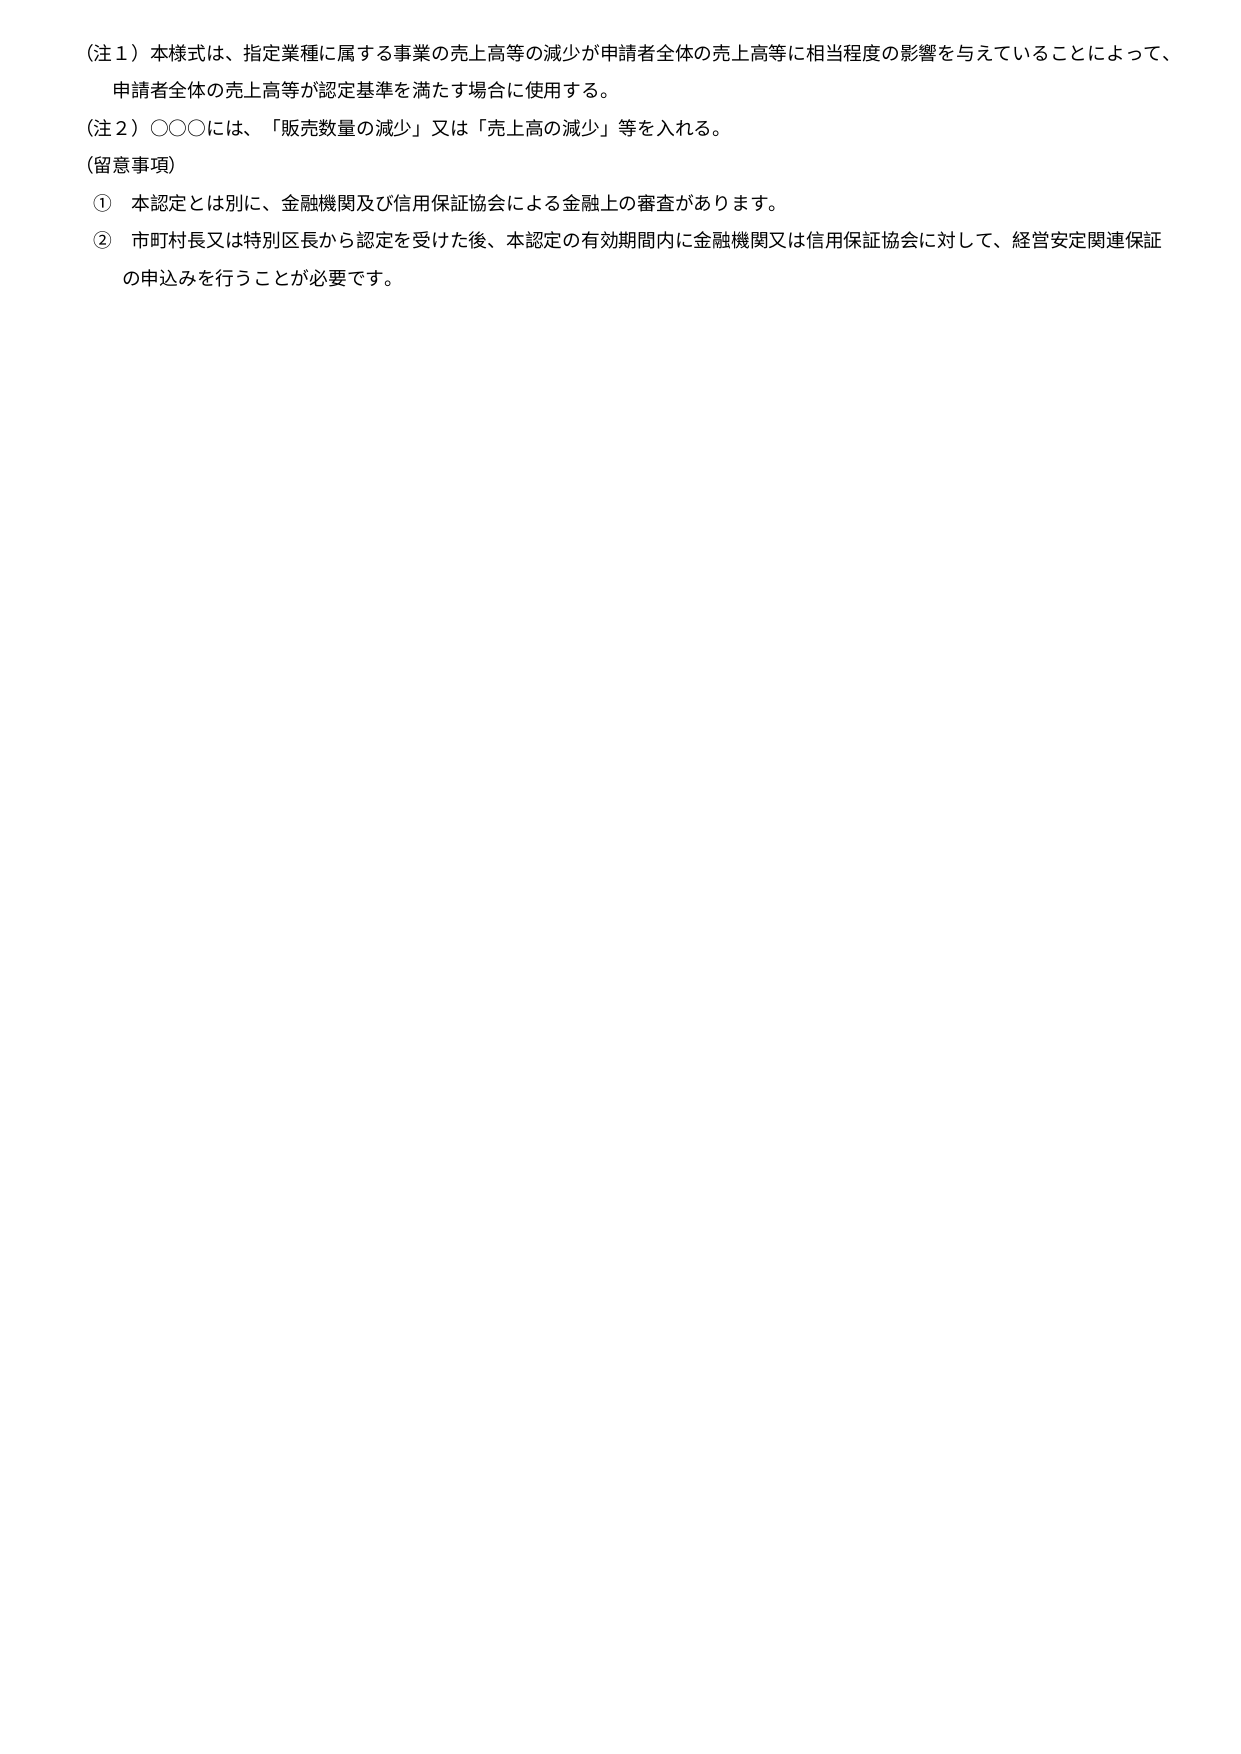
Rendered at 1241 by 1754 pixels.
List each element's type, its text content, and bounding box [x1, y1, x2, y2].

text ② 市町村長又は特別区長から認定を受けた後、本認定の有効期間内に金融機関又は信用保証協会に対して、経営安定関連保証の申込みを行うことが必要です。 [75, 221, 1165, 296]
text （注２）○○○には、「販売数量の減少」又は「売上高の減少」等を入れる。 [75, 108, 1165, 146]
text ① 本認定とは別に、金融機関及び信用保証協会による金融上の審査があります。 [75, 183, 1165, 221]
text （注１）本様式は、指定業種に属する事業の売上高等の減少が申請者全体の売上高等に相当程度の影響を与えていることによって、申請者全体の売上高等が認定基準を満たす場合に使用する。 [75, 33, 1165, 108]
text （留意事項） [75, 146, 1165, 183]
